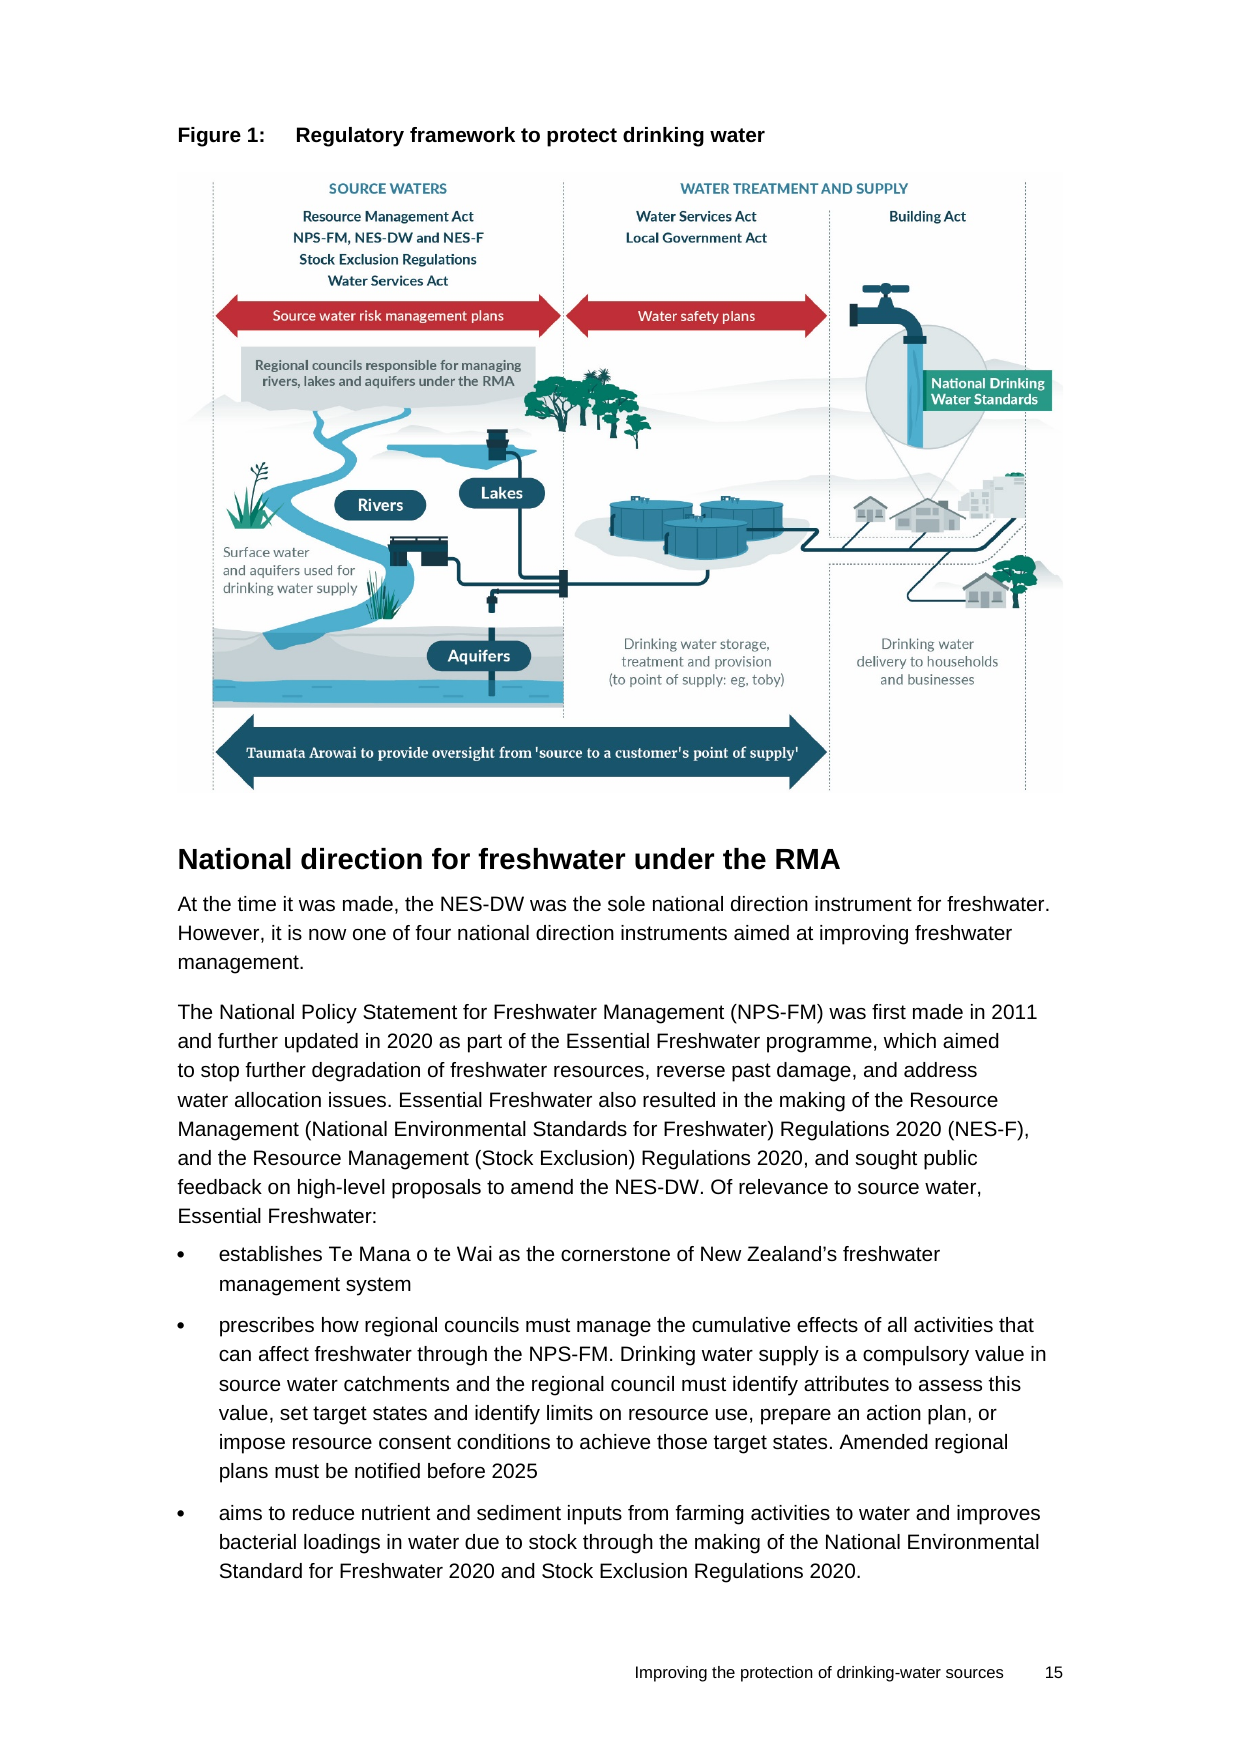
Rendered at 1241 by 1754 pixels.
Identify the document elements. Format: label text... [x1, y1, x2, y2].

text At the time it was made, the NES-DW was the sole national direction instrument for freshwater. However, it is now one of four national direction instruments aimed at improving freshwater management. [177, 886, 1063, 974]
text aims to reduce nutrient and sediment inputs from farming activities to water and improves bacterial loadings in water due to stock through the making of the National Environmental Standard for Freshwater 2020 and Stock Exclusion Regulations 2020. [177, 1497, 1063, 1584]
text establishes Te Mana o te Wai as the cornerstone of New Zealand’s freshwater management system [177, 1238, 1063, 1297]
text The National Policy Statement for Freshwater Management (NPS-FM) was first made in 2011 and further updated in 2020 as part of the Essential Freshwater programme, which aimed to stop further degradation of freshwater resources, reverse past damage, and address water allocation issues. Essential Freshwater also resulted in the making of the Resource Management (National Environmental Standards for Freshwater) Regulations 2020 (NES-F), and the Resource Management (Stock Exclusion) Regulations 2020, and sought public feedback on high-level proposals to amend the NES-DW. Of relevance to source water, Essential Freshwater: [177, 995, 1063, 1228]
text prescribes how regional councils must manage the cumulative effects of all activities that can affect freshwater through the NPS-FM. Drinking water supply is a compulsory value in source water catchments and the regional council must identify attributes to assess this value, set target states and identify limits on resource use, prepare an action plan, or impose resource consent conditions to achieve those target states. Amended regional plans must be notified before 2025 [177, 1309, 1063, 1484]
picture [177, 172, 1064, 793]
subtitle Figure 1: Regulatory framework to protect drinking water [177, 118, 1063, 147]
subtitle National direction for freshwater under the RMA [177, 842, 1063, 876]
